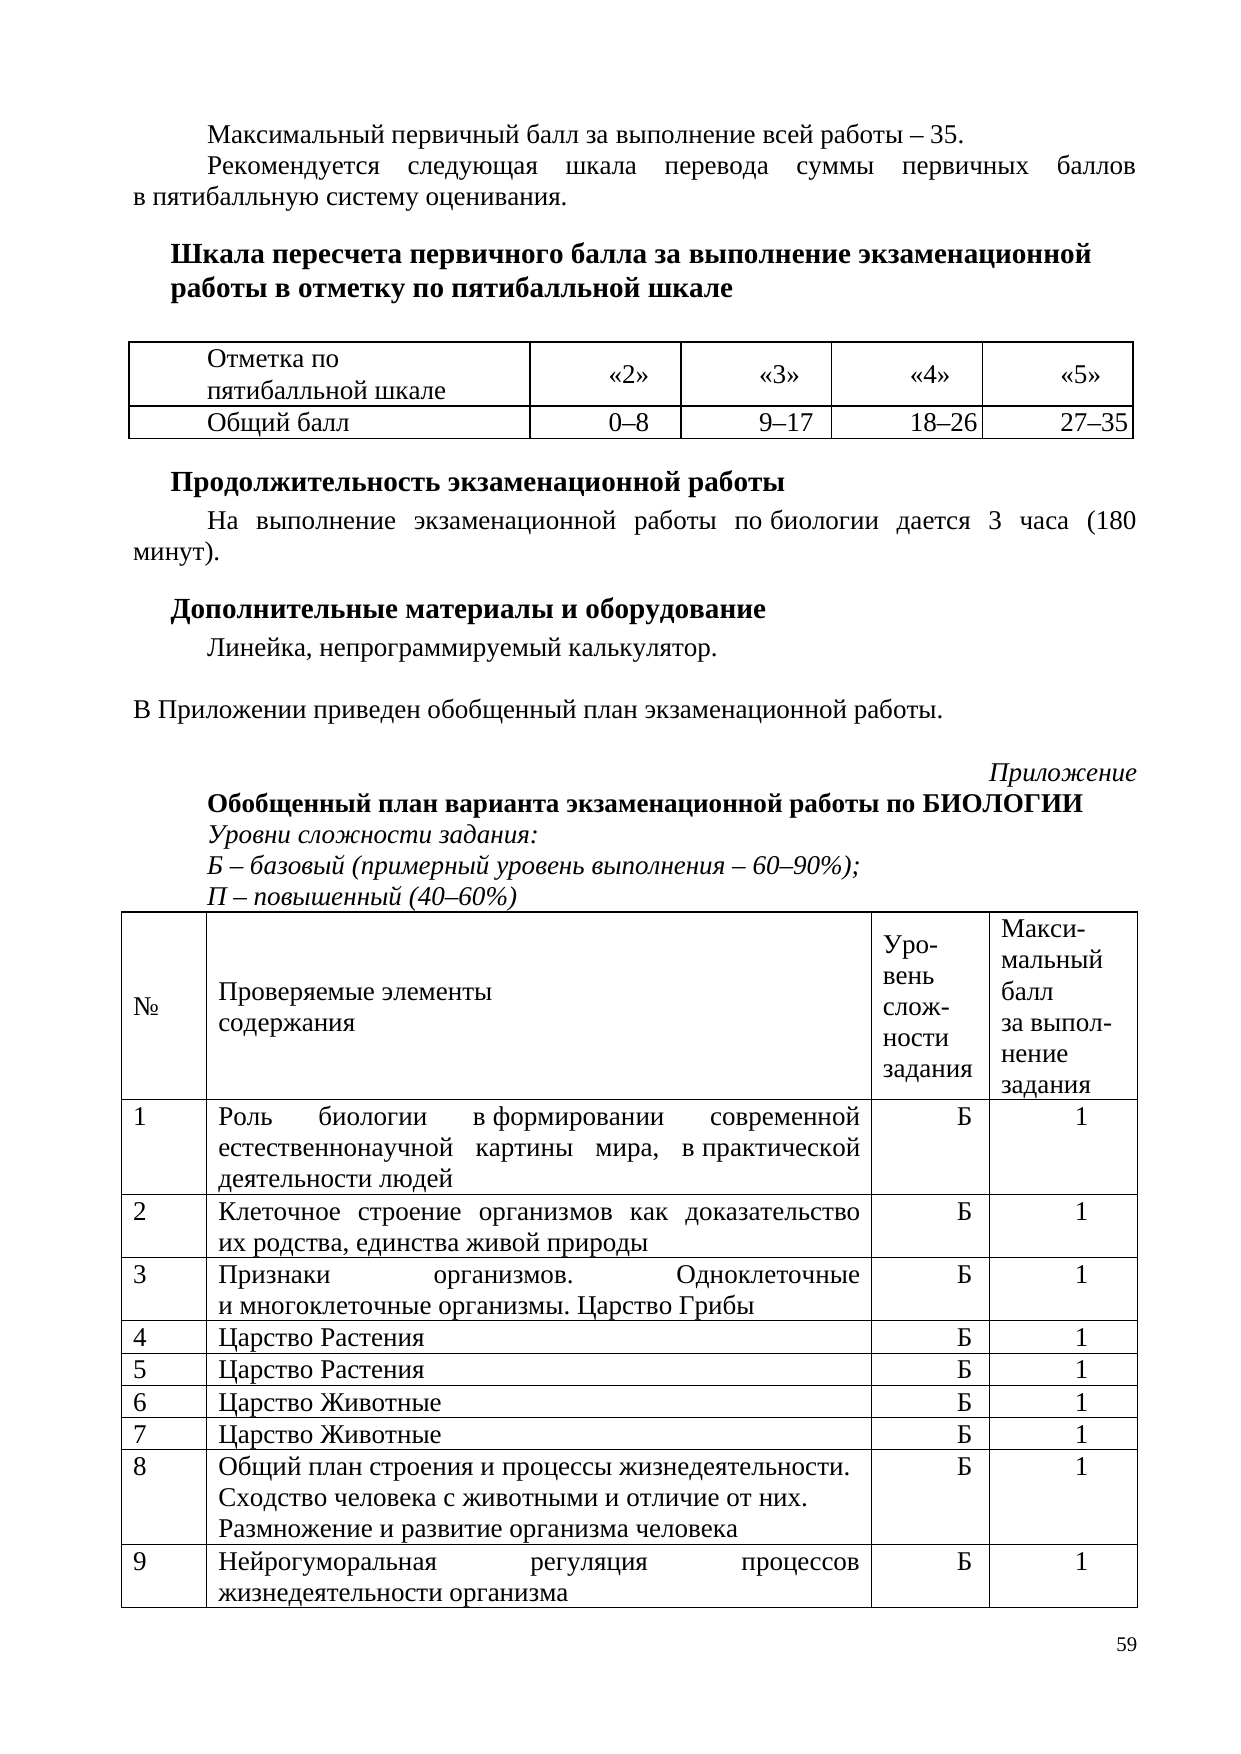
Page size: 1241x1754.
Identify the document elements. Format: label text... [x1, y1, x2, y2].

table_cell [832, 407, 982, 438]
text Обобщенный план варианта экзаменационной работы по БИОЛОГИИ [133, 787, 1137, 818]
text Уровни сложности задания: [133, 818, 1137, 849]
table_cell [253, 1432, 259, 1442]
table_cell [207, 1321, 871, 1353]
text На выполнение экзаменационной работы по биологии дается 3 часа (180 минут). [133, 504, 1137, 566]
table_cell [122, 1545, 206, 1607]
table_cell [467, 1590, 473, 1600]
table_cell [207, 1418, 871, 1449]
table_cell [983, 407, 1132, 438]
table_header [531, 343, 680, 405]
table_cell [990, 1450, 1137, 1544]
text Приложение [133, 756, 1137, 787]
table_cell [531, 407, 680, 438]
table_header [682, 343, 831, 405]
subtitle Шкала пересчета первичного балла за выполнение экзаменационной работы в отметку по пятибалльной шкале [170, 237, 1137, 304]
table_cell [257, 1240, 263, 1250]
text Рекомендуется следующая шкала перевода суммы первичных баллов в пятибалльную систему оценивания. [133, 149, 1137, 212]
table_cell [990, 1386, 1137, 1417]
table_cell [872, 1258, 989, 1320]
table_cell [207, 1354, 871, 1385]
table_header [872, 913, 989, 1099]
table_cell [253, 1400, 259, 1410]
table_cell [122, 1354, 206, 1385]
text В Приложении приведен обобщенный план экзаменационной работы. [133, 693, 1137, 724]
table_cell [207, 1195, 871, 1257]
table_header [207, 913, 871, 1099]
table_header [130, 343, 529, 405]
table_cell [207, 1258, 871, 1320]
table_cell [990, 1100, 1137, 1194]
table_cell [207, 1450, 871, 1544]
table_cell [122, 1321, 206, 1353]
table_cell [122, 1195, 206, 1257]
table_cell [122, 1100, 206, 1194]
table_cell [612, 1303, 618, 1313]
text Б – базовый (примерный уровень выполнения – 60–90%); [133, 849, 1137, 880]
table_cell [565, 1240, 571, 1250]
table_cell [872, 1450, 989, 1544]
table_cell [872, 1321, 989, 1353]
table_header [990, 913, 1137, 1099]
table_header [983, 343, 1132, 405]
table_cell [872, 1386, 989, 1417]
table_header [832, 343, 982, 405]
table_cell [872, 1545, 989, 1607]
text П – повышенный (40–60%) [133, 880, 1137, 911]
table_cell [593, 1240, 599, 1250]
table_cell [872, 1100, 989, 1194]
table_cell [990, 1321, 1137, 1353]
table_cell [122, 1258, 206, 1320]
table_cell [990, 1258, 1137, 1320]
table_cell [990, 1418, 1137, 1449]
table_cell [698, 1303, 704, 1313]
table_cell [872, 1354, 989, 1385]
subtitle Продолжительность экзаменационной работы [170, 464, 1137, 498]
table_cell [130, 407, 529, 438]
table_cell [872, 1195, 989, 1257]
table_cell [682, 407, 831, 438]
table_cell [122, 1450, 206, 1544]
text Максимальный первичный балл за выполнение всей работы – 35. [133, 118, 1137, 149]
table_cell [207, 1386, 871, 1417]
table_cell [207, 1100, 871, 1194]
text Линейка, непрограммируемый калькулятор. [133, 631, 1137, 662]
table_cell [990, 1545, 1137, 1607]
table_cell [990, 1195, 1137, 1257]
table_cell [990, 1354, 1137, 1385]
subtitle Дополнительные материалы и оборудование [170, 591, 1137, 625]
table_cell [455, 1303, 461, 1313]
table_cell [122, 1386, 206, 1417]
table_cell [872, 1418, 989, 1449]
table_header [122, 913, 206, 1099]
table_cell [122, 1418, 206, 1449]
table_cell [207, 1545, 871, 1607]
